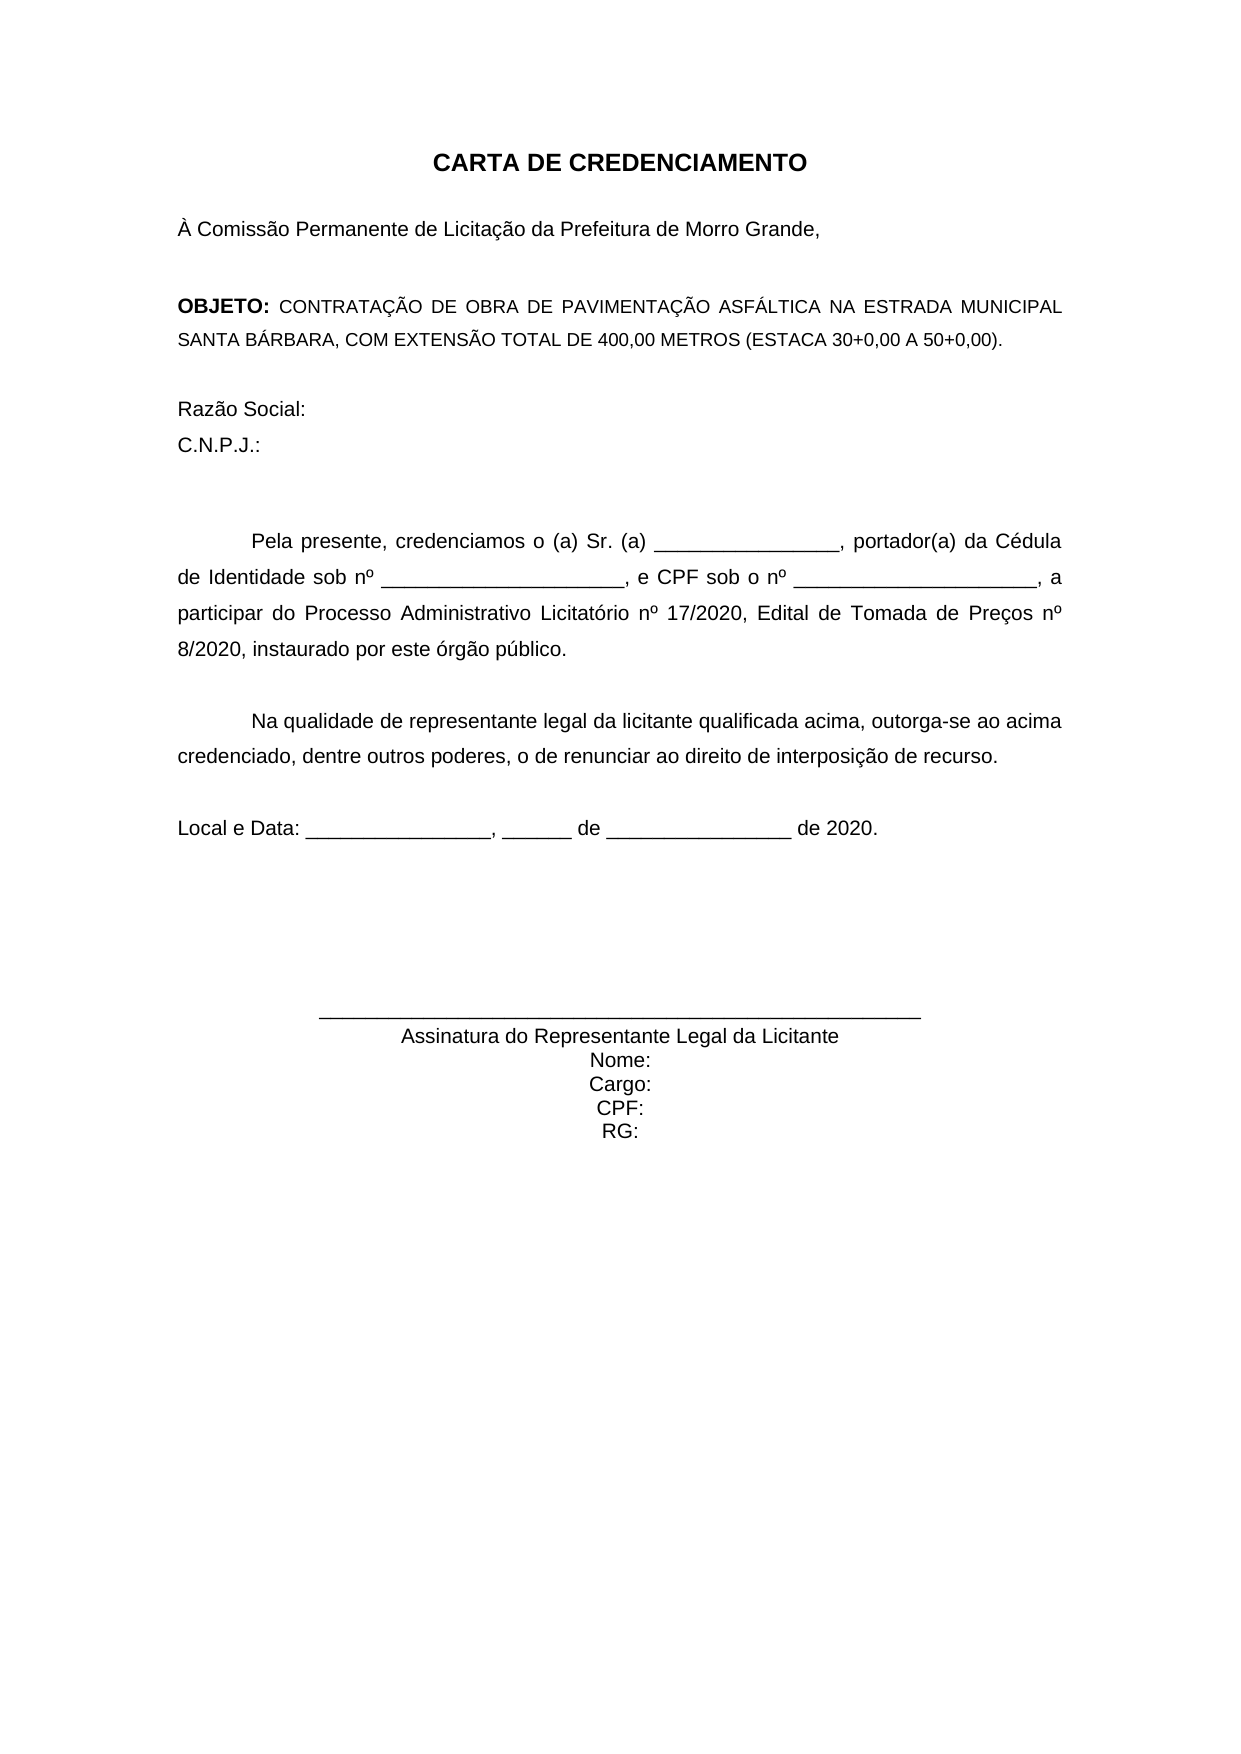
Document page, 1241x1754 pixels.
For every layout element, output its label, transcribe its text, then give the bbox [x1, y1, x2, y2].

text Nome: [177, 1047, 1063, 1071]
text ____________________________________________________ [177, 996, 1063, 1020]
text À Comissão Permanente de Licitação da Prefeitura de Morro Grande, [177, 217, 1063, 241]
text Assinatura do Representante Legal da Licitante [177, 1023, 1063, 1047]
text Pela presente, credenciamos o (a) Sr. (a) ________________, portador(a) da Cédula de Identidade sob nº _____________________, e CPF sob o nº _____________________, a participar do Processo Administrativo Licitatório nº 17/2020, Edital de Tomada de Preços nº 8/2020, instaurado por este órgão público. [177, 529, 1063, 661]
text Razão Social: [177, 397, 1063, 421]
text CARTA DE CREDENCIAMENTO [177, 148, 1063, 176]
text Na qualidade de representante legal da licitante qualificada acima, outorga-se ao acima credenciado, dentre outros poderes, o de renunciar ao direito de interposição de recurso. [177, 708, 1063, 768]
text RG: [177, 1119, 1063, 1143]
text Cargo: [177, 1071, 1063, 1095]
text Local e Data: ________________, ______ de ________________ de 2020. [177, 816, 1063, 840]
text C.N.P.J.: [177, 433, 1063, 457]
text CPF: [177, 1095, 1063, 1119]
text OBJETO: CONTRATAÇÃO DE OBRA DE PAVIMENTAÇÃO ASFÁLTICA NA ESTRADA MUNICIPAL SANTA BÁRBARA, COM EXTENSÃO TOTAL DE 400,00 METROS (ESTACA 30+0,00 A 50+0,00). [177, 294, 1063, 350]
